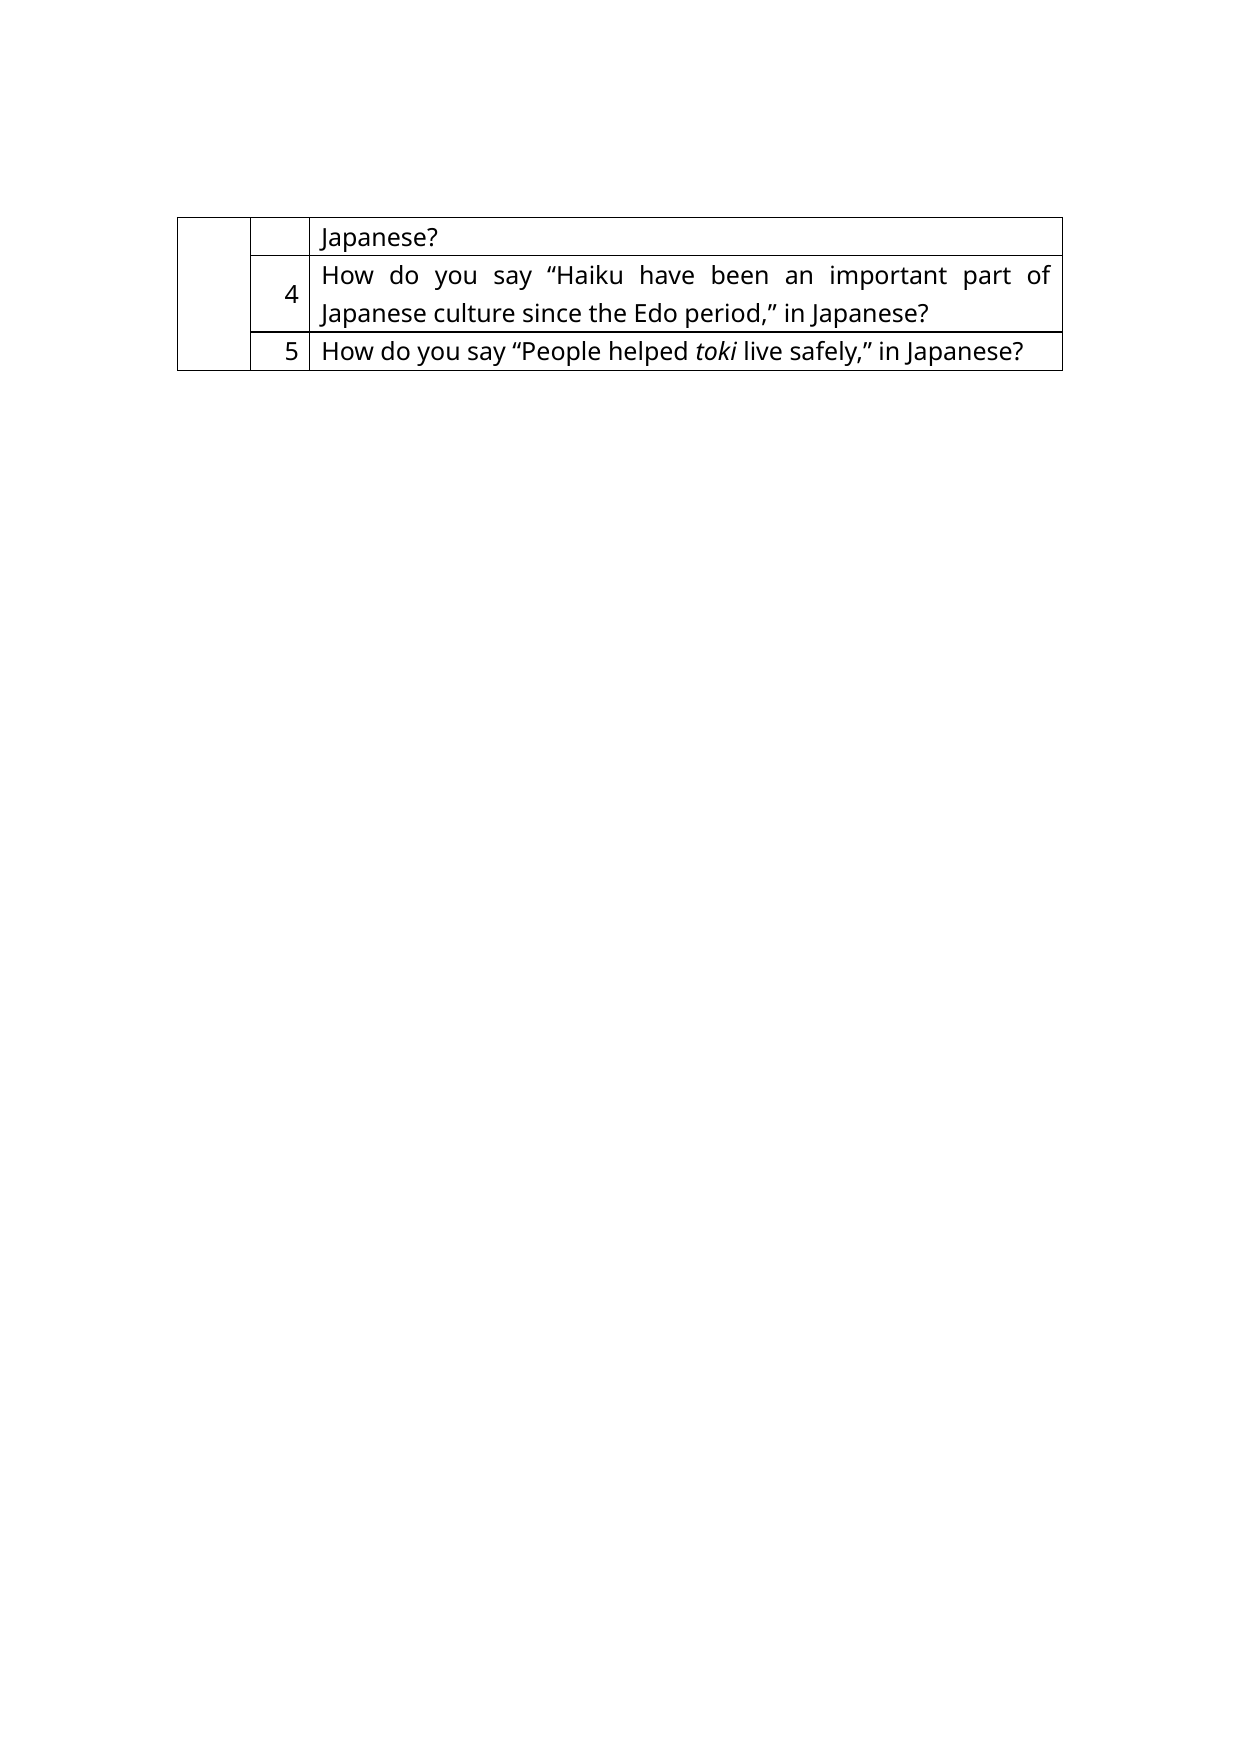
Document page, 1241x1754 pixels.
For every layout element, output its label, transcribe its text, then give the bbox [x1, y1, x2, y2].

table_cell 5 [251, 333, 309, 370]
table_cell 4 [251, 256, 309, 331]
table_cell 3 [251, 218, 309, 255]
table_cell How do you say “People helped toki live safely,” in Japanese? [310, 333, 1062, 370]
table_cell How do you say “Haiku have been an important part of Japanese culture since the Edo period,” in Japanese? [310, 256, 1062, 331]
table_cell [310, 218, 1062, 255]
